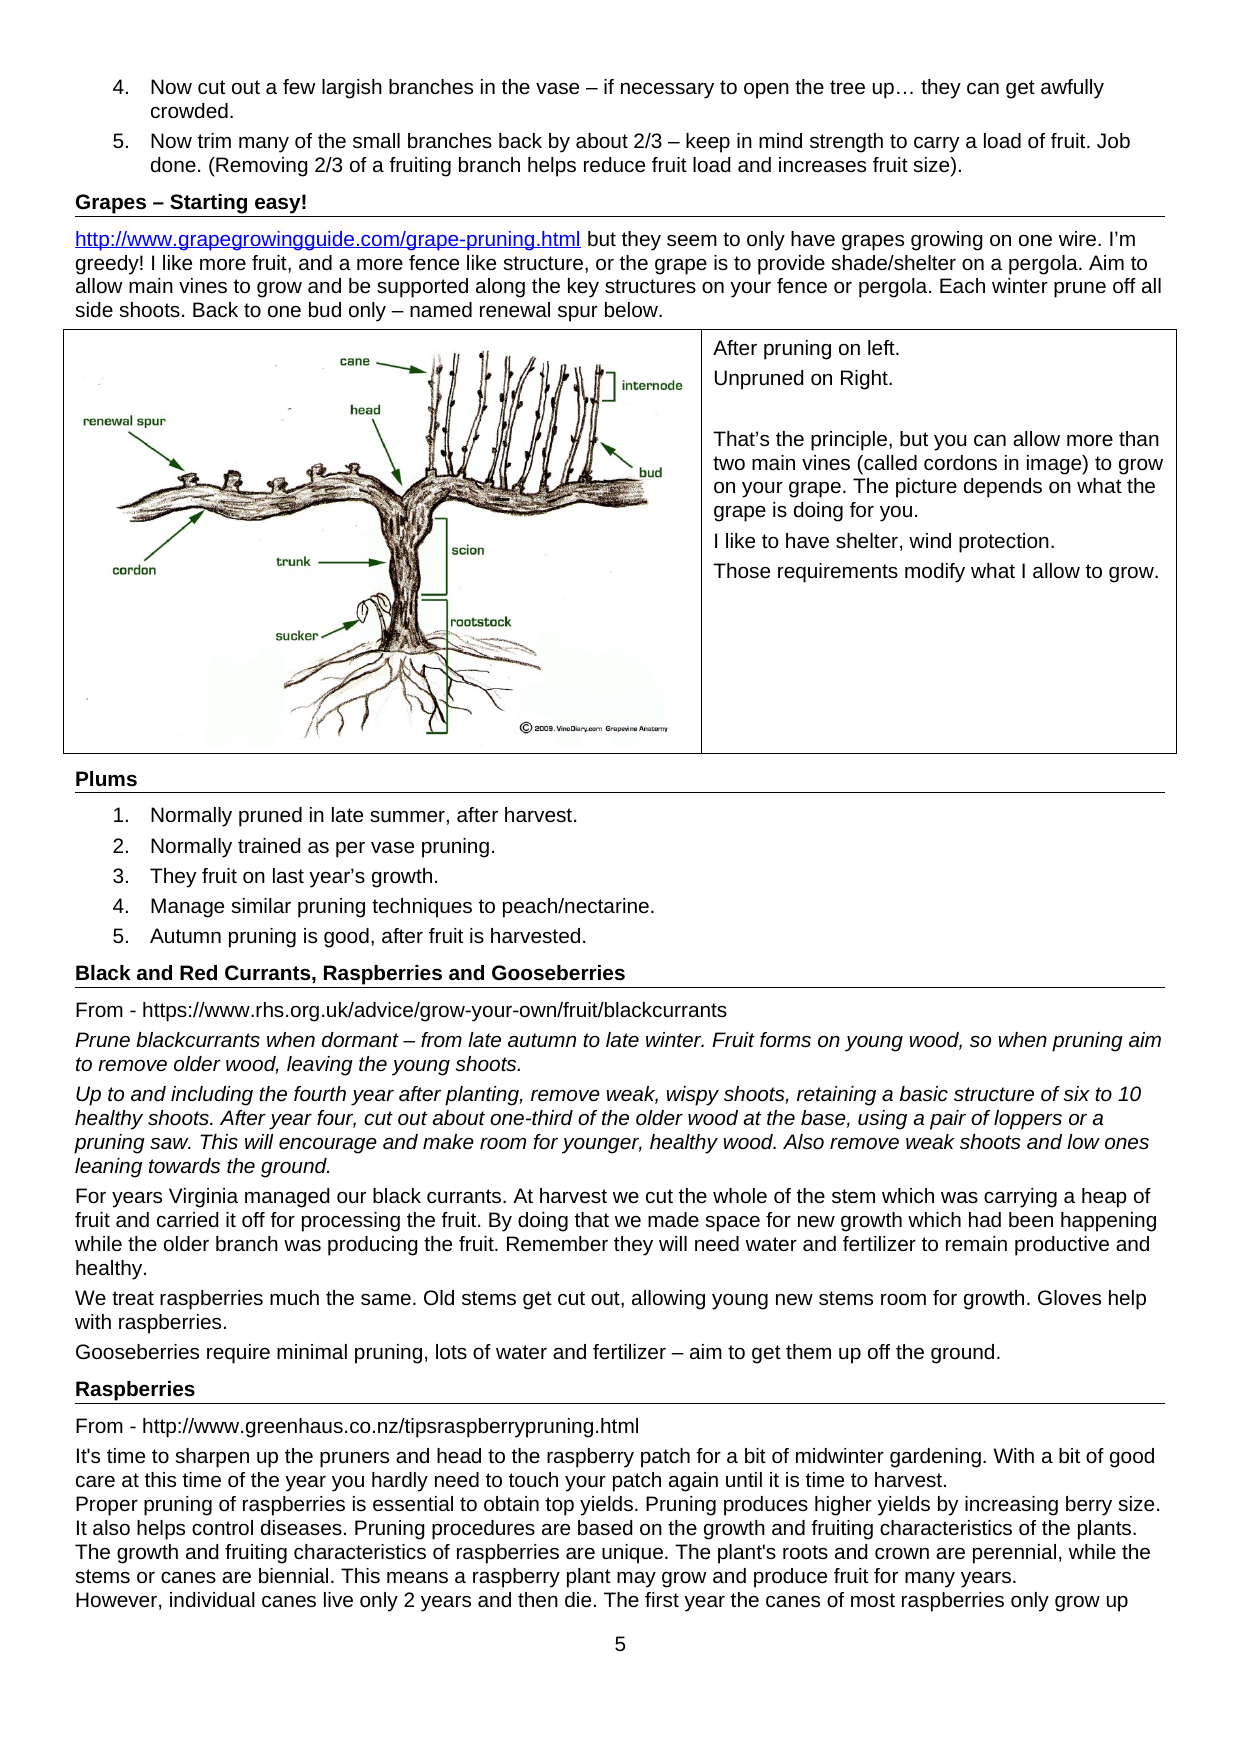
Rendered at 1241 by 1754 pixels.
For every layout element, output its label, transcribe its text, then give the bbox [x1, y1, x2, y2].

text Prune blackcurrants when dormant – from late autumn to late winter. Fruit forms on young wood, so when pruning aim to remove older wood, leaving the young shoots. [75, 1028, 1165, 1076]
list Normally pruned in late summer, after harvest. [112, 803, 1165, 827]
subtitle Black and Red Currants, Raspberries and Gooseberries [75, 961, 1165, 987]
list Autumn pruning is good, after fruit is harvested. [112, 924, 1165, 948]
picture [75, 335, 691, 747]
text Up to and including the fourth year after planting, remove weak, wispy shoots, retaining a basic structure of six to 10 healthy shoots. After year four, cut out about one-third of the older wood at the base, using a pair of loppers or a pruning saw. This will encourage and make room for younger, healthy wood. Also remove weak shoots and low ones leaning towards the ground. [75, 1082, 1165, 1178]
subtitle Grapes – Starting easy! [75, 189, 1165, 216]
subtitle Plums [75, 766, 1165, 792]
table_header [64, 330, 701, 753]
text We treat raspberries much the same. Old stems get cut out, allowing young new stems room for growth. Gloves help with raspberries. [75, 1286, 1165, 1334]
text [75, 1444, 1165, 1611]
table_header After pruning on left. Unpruned on Right. That’s the principle, but you can allow more than two main vines (called cordons in image) to grow on your grape. The picture depends on what the grape is doing for you. I like to have shelter, wind protection. Those requirements modify what I allow to grow. [702, 330, 1176, 753]
list Now cut out a few largish branches in the vase – if necessary to open the tree up… they can get awfully crowded. [112, 75, 1165, 123]
text For years Virginia managed our black currants. At harvest we cut the whole of the stem which was carrying a heap of fruit and carried it off for processing the fruit. By doing that we made space for new growth which had been happening while the older branch was producing the fruit. Remember they will need water and fertilizer to remain productive and healthy. [75, 1184, 1165, 1280]
text From - http://www.greenhaus.co.nz/tipsraspberrypruning.html [75, 1413, 1165, 1437]
list Manage similar pruning techniques to peach/nectarine. [112, 894, 1165, 918]
list They fruit on last year’s growth. [112, 864, 1165, 888]
list Normally trained as per vase pruning. [112, 833, 1165, 857]
subtitle Raspberries [75, 1377, 1165, 1403]
list Now trim many of the small branches back by about 2/3 – keep in mind strength to carry a load of fruit. Job done. (Removing 2/3 of a fruiting branch helps reduce fruit load and increases fruit size). [112, 129, 1165, 177]
text From - https://www.rhs.org.uk/advice/grow-your-own/fruit/blackcurrants [75, 997, 1165, 1021]
text Gooseberries require minimal pruning, lots of water and fertilizer – aim to get them up off the ground. [75, 1340, 1165, 1364]
text http://www.grapegrowingguide.com/grape-pruning.html but they seem to only have grapes growing on one wire. I’m greedy! I like more fruit, and a more fence like structure, or the grape is to provide shade/shelter on a pergola. Aim to allow main vines to grow and be supported along the key structures on your fence or pergola. Each winter prune off all side shoots. Back to one bud only – named renewal spur below. [75, 226, 1165, 322]
